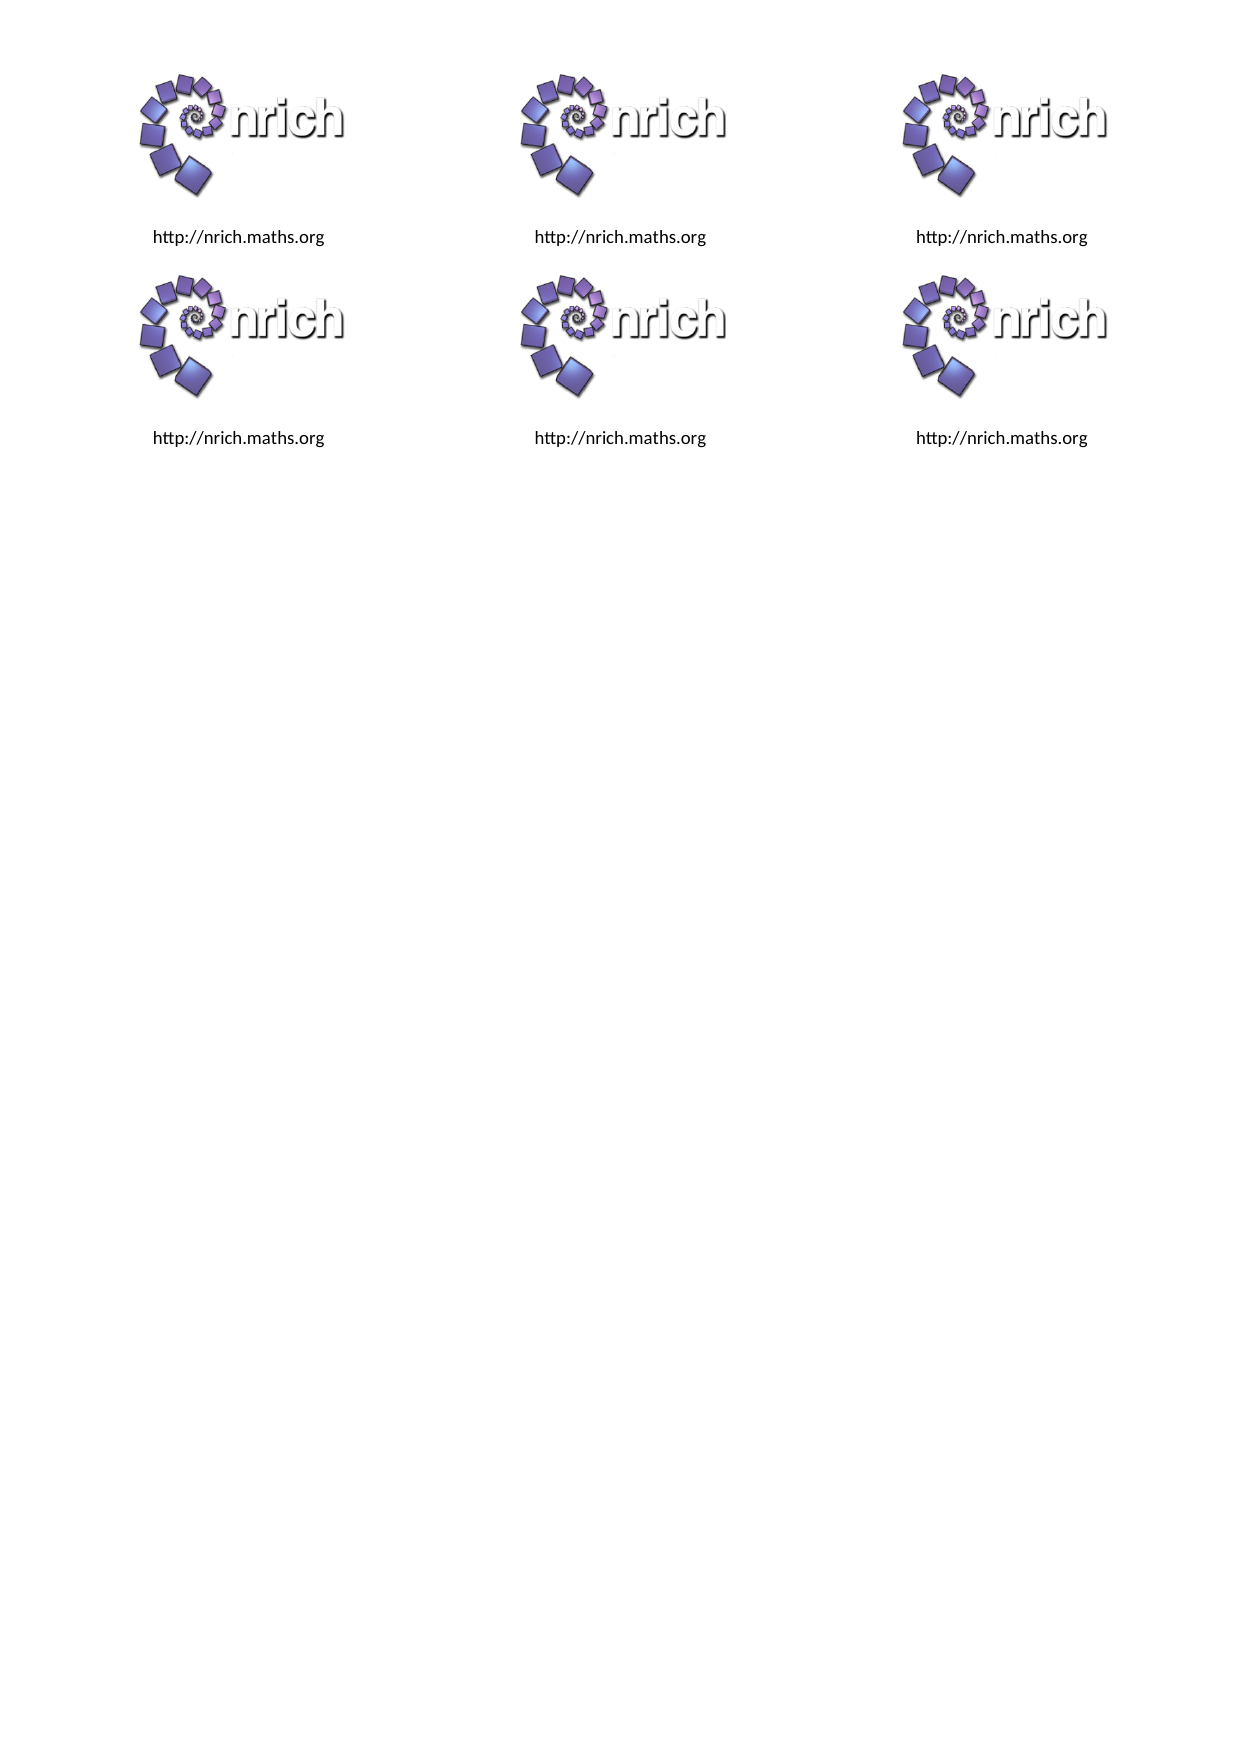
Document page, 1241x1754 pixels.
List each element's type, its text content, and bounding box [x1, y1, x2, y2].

picture [132, 271, 345, 404]
picture [513, 70, 727, 203]
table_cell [429, 59, 811, 260]
picture [895, 271, 1108, 404]
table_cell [48, 59, 429, 260]
picture [513, 271, 727, 404]
table_cell http://nrich.maths.org [429, 260, 811, 461]
table_cell http://nrich.maths.org [48, 260, 429, 461]
table_cell http://nrich.maths.org [811, 260, 1192, 461]
picture [132, 70, 345, 203]
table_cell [811, 59, 1192, 260]
picture [895, 70, 1108, 203]
